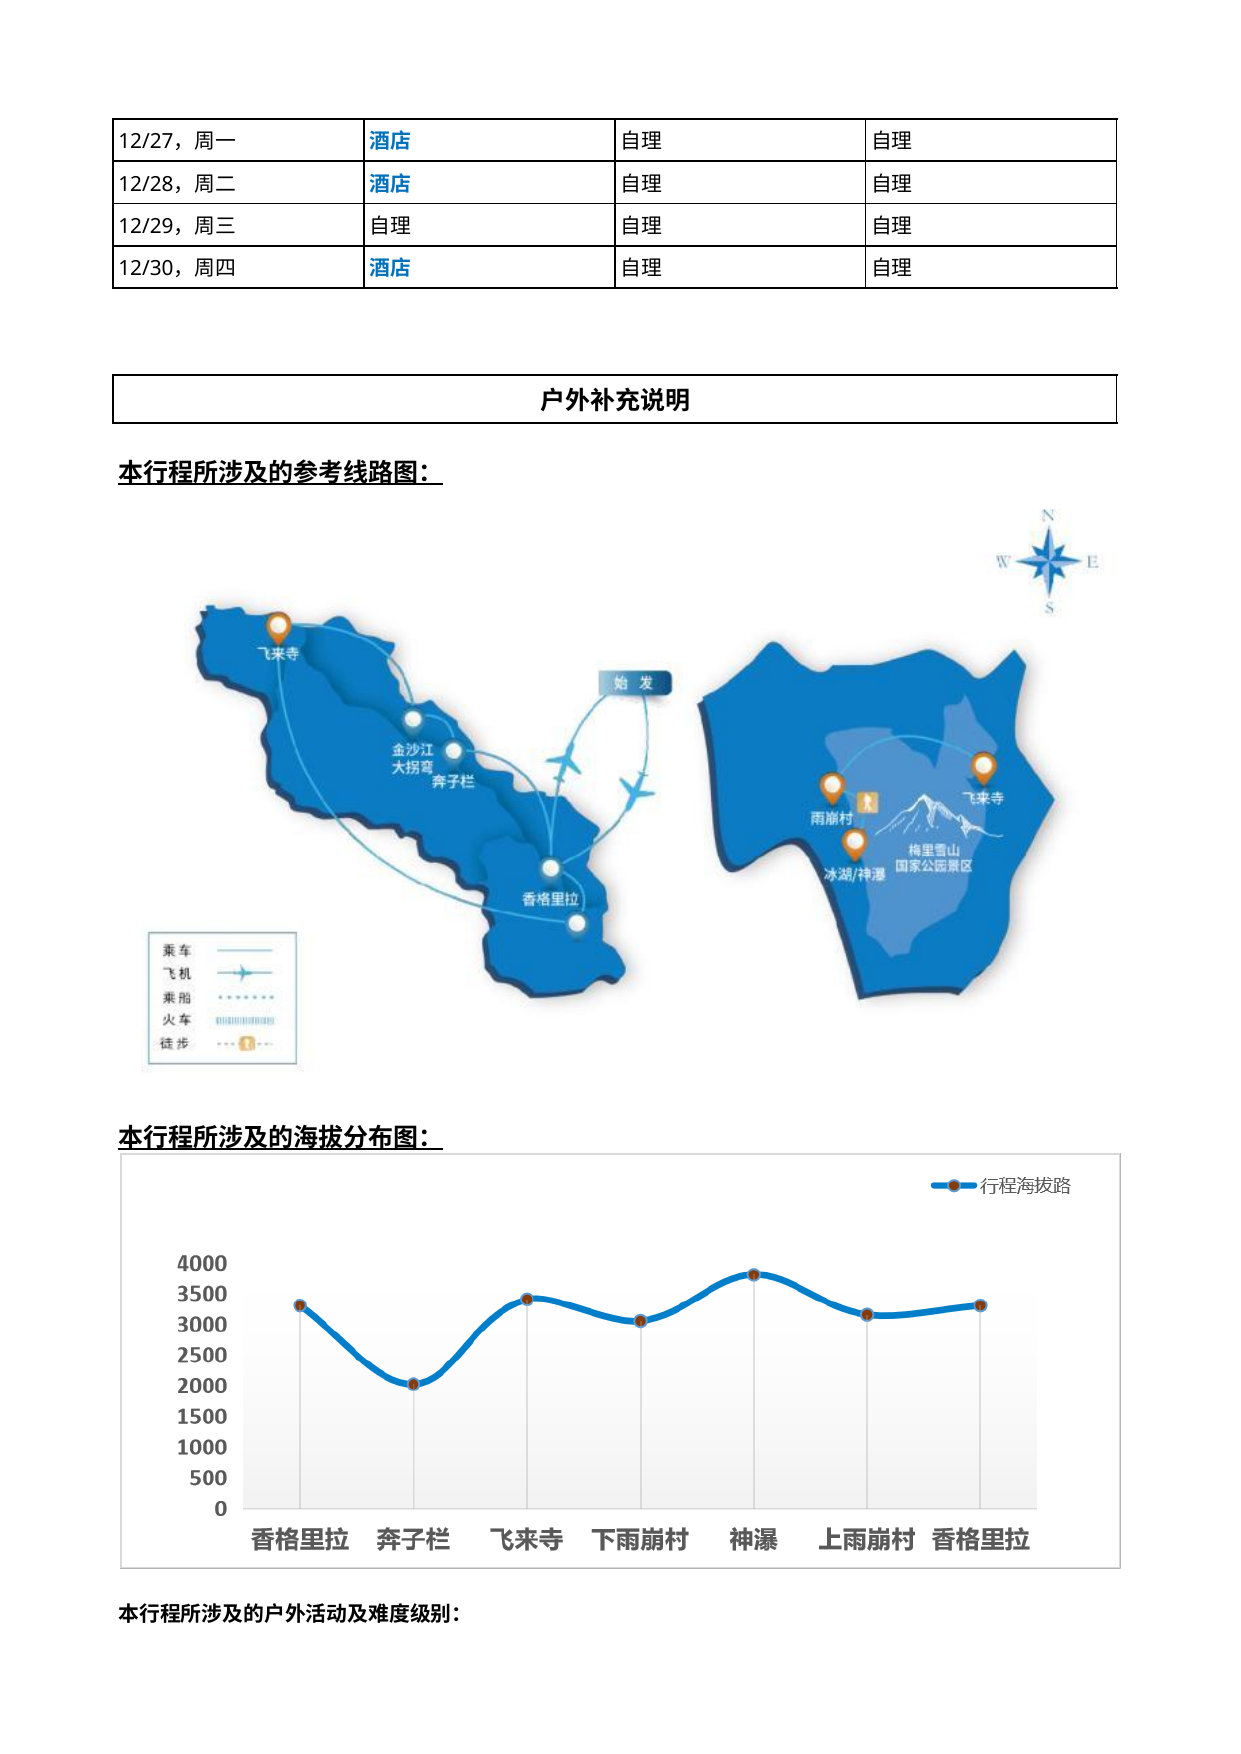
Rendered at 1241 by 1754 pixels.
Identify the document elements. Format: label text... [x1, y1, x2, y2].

picture [120, 488, 1121, 1089]
table_cell 自理 [866, 162, 1116, 203]
text 本行程所涉及的户外活动及难度级别： [118, 1597, 1122, 1627]
table_cell 自理 [616, 162, 865, 203]
text 本行程所涉及的参考线路图： [118, 452, 1122, 488]
table_cell 自理 [866, 120, 1116, 160]
table_cell 自理 [365, 204, 614, 245]
table_cell 酒店 [365, 162, 614, 203]
picture [120, 1153, 1121, 1569]
table_header 户外补充说明 [114, 376, 1116, 422]
table_cell 自理 [866, 204, 1116, 245]
text 本行程所涉及的海拔分布图： [118, 1117, 1122, 1153]
table_cell 酒店 [365, 120, 614, 160]
table_cell 自理 [616, 204, 865, 245]
table_cell 自理 [616, 247, 865, 287]
table_cell 自理 [616, 120, 865, 160]
table_cell 12/27，周一 [114, 120, 363, 160]
table_cell 12/29，周三 [114, 204, 363, 245]
table_cell 12/30，周四 [114, 247, 363, 287]
table_cell 自理 [866, 247, 1116, 287]
table_cell 12/28，周二 [114, 162, 363, 203]
table_cell 酒店 [365, 247, 614, 287]
